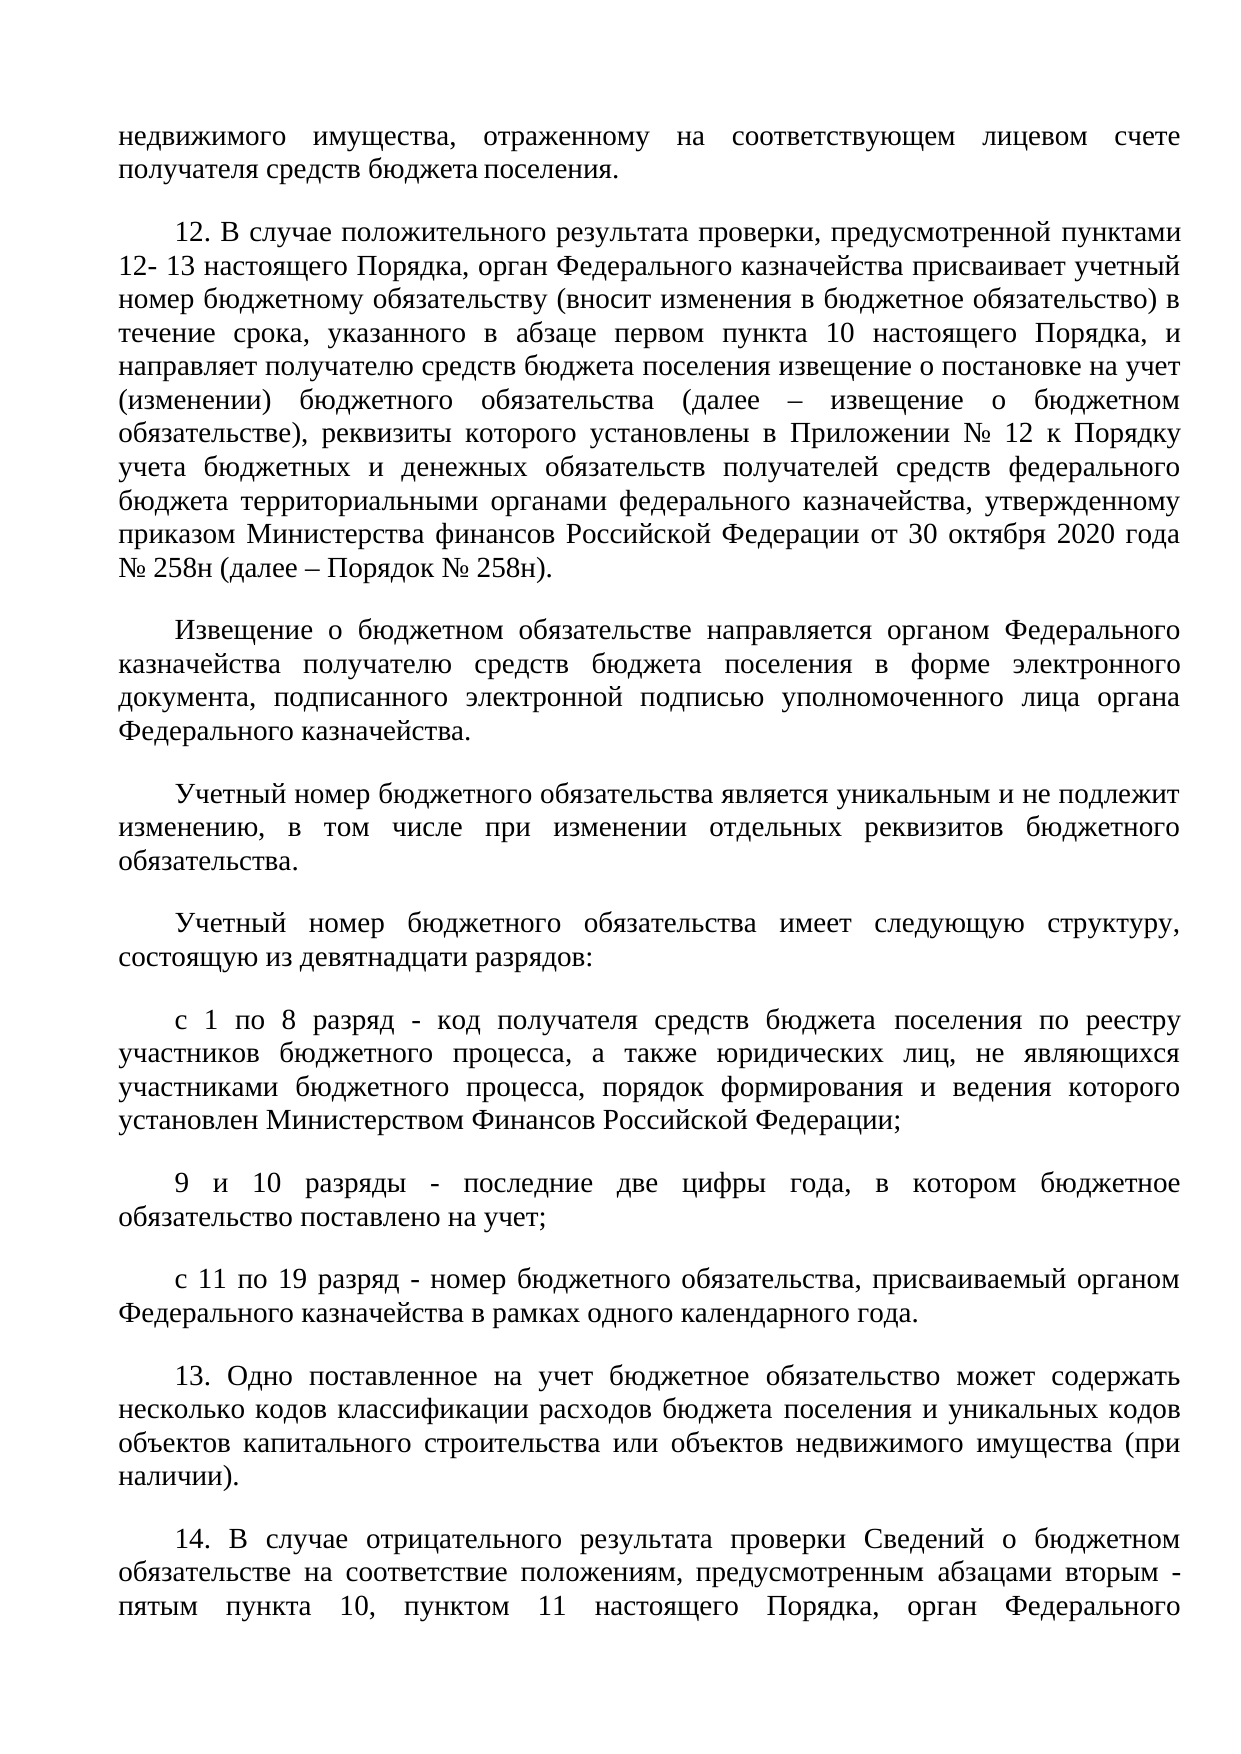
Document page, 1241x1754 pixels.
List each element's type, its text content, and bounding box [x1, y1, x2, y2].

text Учетный номер бюджетного обязательства является уникальным и не подлежит изменению, в том числе при изменении отдельных реквизитов бюджетного обязательства. [118, 776, 1181, 876]
text Извещение о бюджетном обязательстве направляется органом Федерального казначейства получателю средств бюджета поселения в форме электронного документа, подписанного электронной подписью уполномоченного лица органа Федерального казначейства. [118, 612, 1181, 747]
text 13. Одно поставленное на учет бюджетное обязательство может содержать несколько кодов классификации расходов бюджета поселения и уникальных кодов объектов капитального строительства или объектов недвижимого имущества (при наличии). [118, 1358, 1181, 1492]
text 12. В случае положительного результата проверки, предусмотренной пунктами 12- 13 настоящего Порядка, орган Федерального казначейства присваивает учетный номер бюджетному обязательству (вносит изменения в бюджетное обязательство) в течение срока, указанного в абзаце первом пункта 10 настоящего Порядка, и направляет получателю средств бюджета поселения извещение о постановке на учет (изменении) бюджетного обязательства (далее – извещение о бюджетном обязательстве), реквизиты которого установлены в Приложении № 12 к Порядку учета бюджетных и денежных обязательств получателей средств федерального бюджета территориальными органами федерального казначейства, утвержденному приказом Министерства финансов Российской Федерации от 30 октября 2020 года № 258н (далее – Порядок № 258н). [118, 214, 1181, 583]
text 9 и 10 разряды - последние две цифры года, в котором бюджетное обязательство поставлено на учет; [118, 1165, 1181, 1232]
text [118, 118, 1181, 185]
text с 11 по 19 разряд - номер бюджетного обязательства, присваиваемый органом Федерального казначейства в рамках одного календарного года. [118, 1261, 1181, 1328]
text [118, 1521, 1181, 1622]
text с 1 по 8 разряд - код получателя средств бюджета поселения по реестру участников бюджетного процесса, а также юридических лиц, не являющихся участниками бюджетного процесса, порядок формирования и ведения которого установлен Министерством Финансов Российской Федерации; [118, 1002, 1181, 1136]
text Учетный номер бюджетного обязательства имеет следующую структуру, состоящую из девятнадцати разрядов: [118, 906, 1181, 973]
